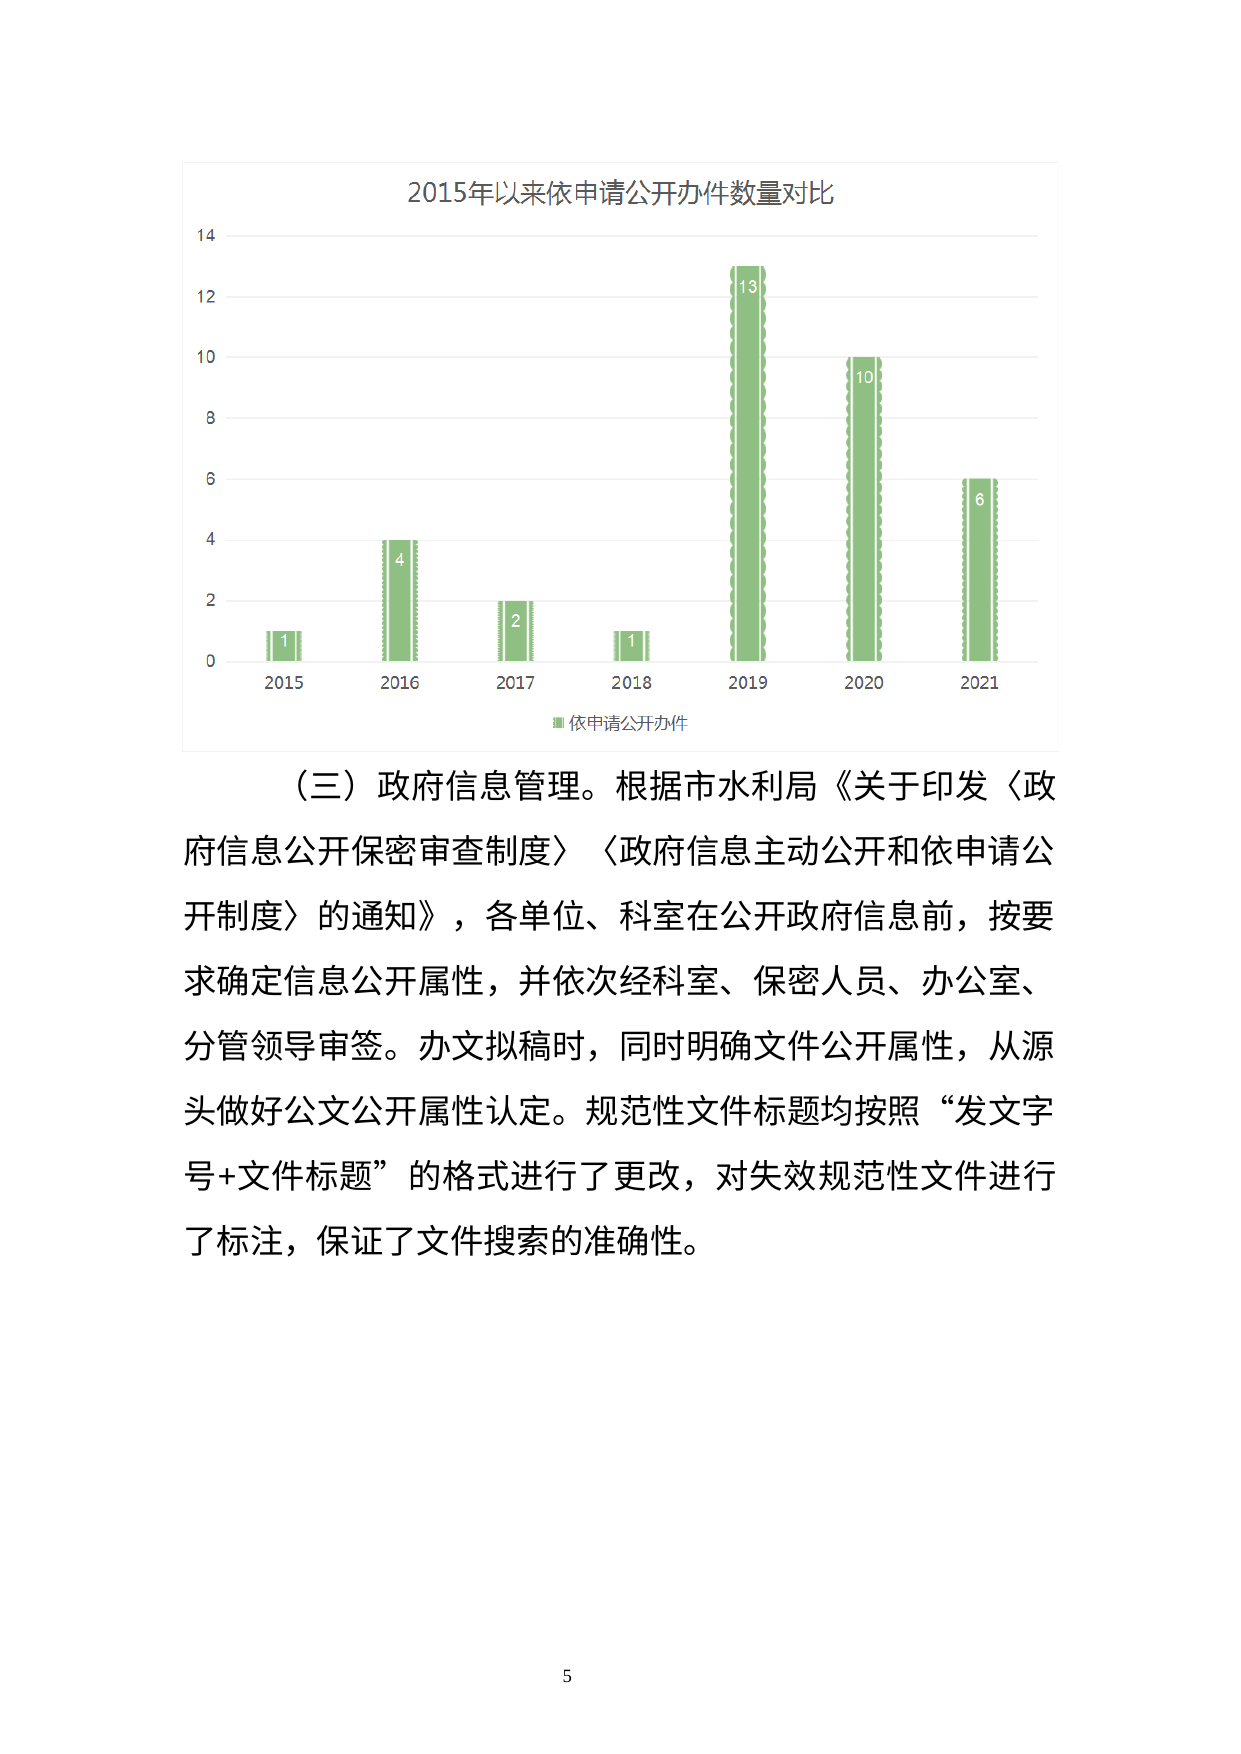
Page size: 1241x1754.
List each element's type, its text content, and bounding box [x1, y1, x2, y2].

picture [182, 162, 1059, 752]
text （三）政府信息管理。根据市水利局《关于印发〈政府信息公开保密审查制度〉〈政府信息主动公开和依申请公开制度〉的通知》，各单位、科室在公开政府信息前，按要求确定信息公开属性，并依次经科室、保密人员、办公室、分管领导审签。办文拟稿时，同时明确文件公开属性，从源头做好公文公开属性认定。规范性文件标题均按照“发文字号+文件标题”的格式进行了更改，对失效规范性文件进行了标注，保证了文件搜索的准确性。 [183, 752, 1057, 1272]
